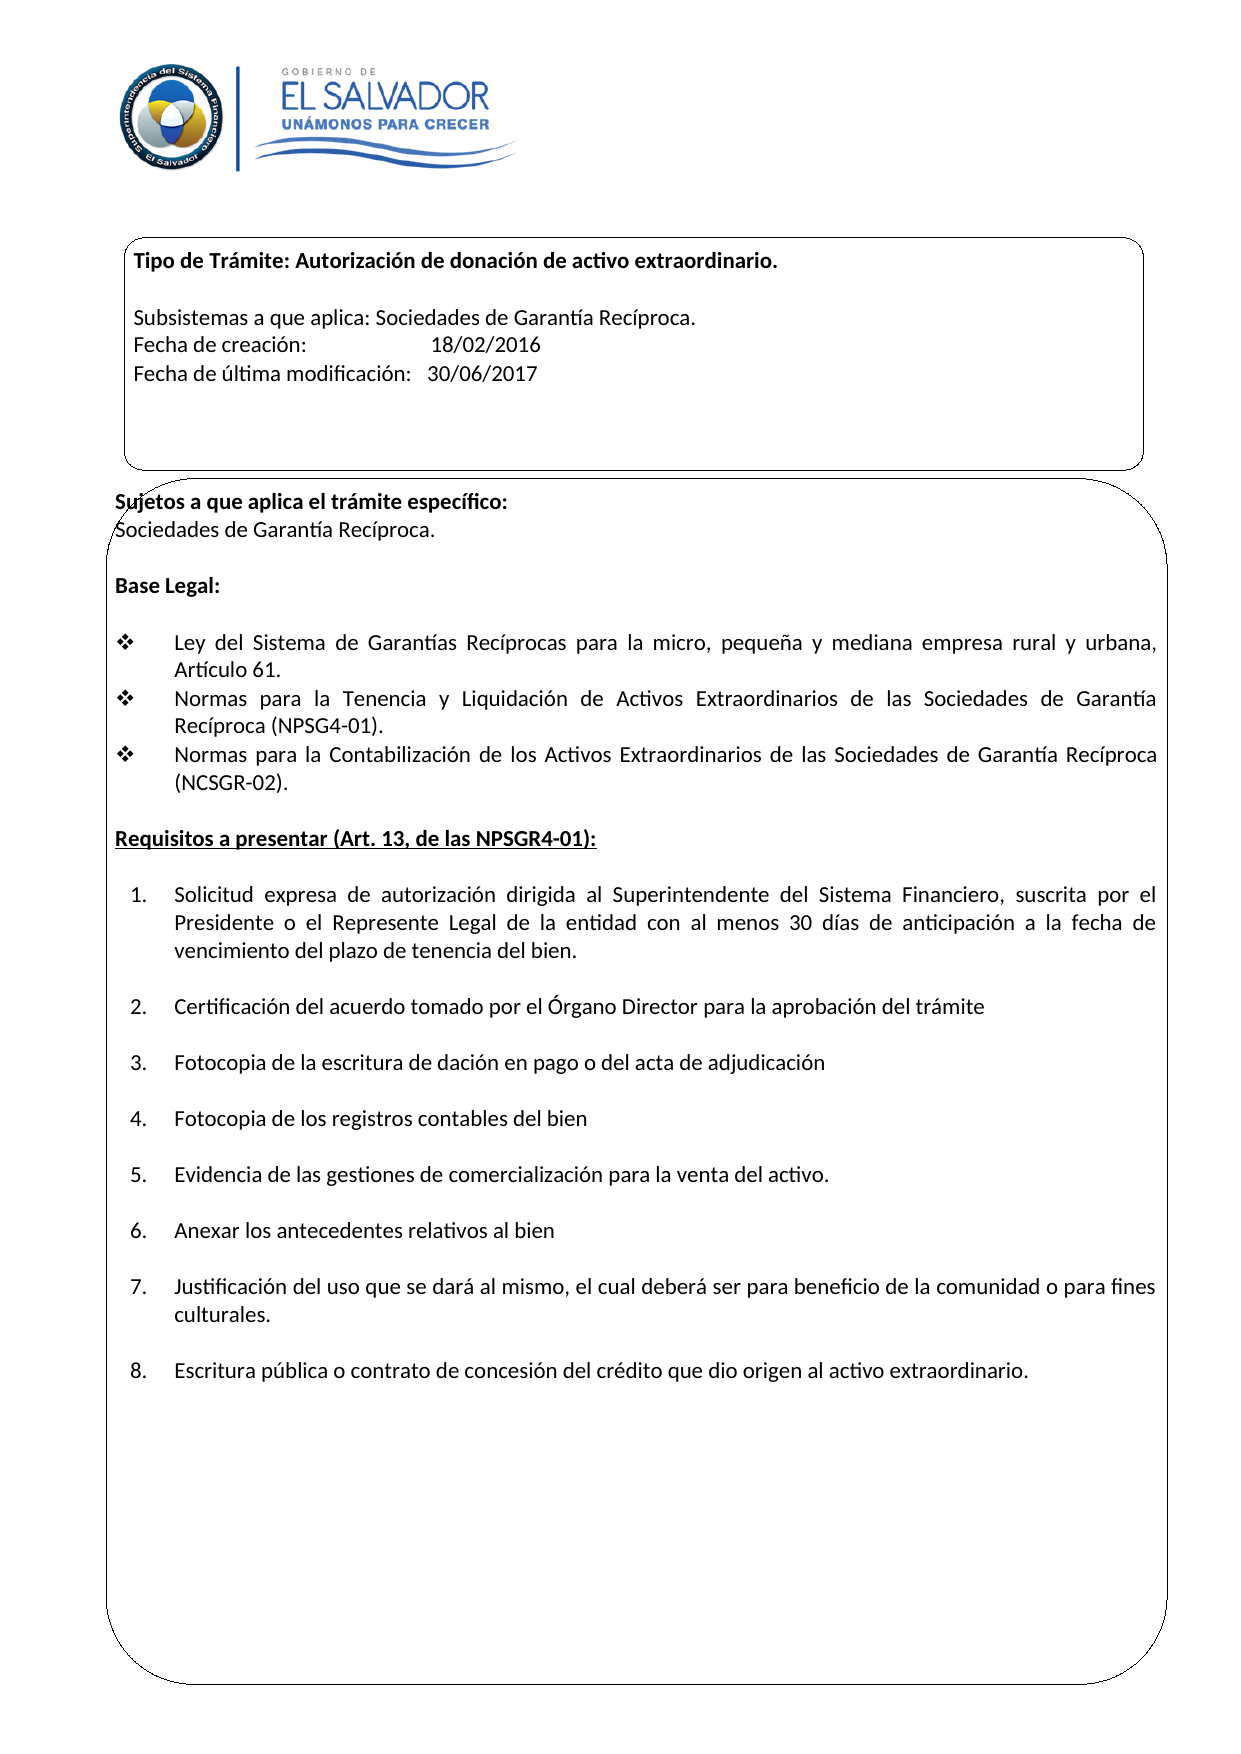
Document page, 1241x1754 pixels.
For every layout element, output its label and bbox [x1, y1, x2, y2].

picture [115, 62, 522, 172]
